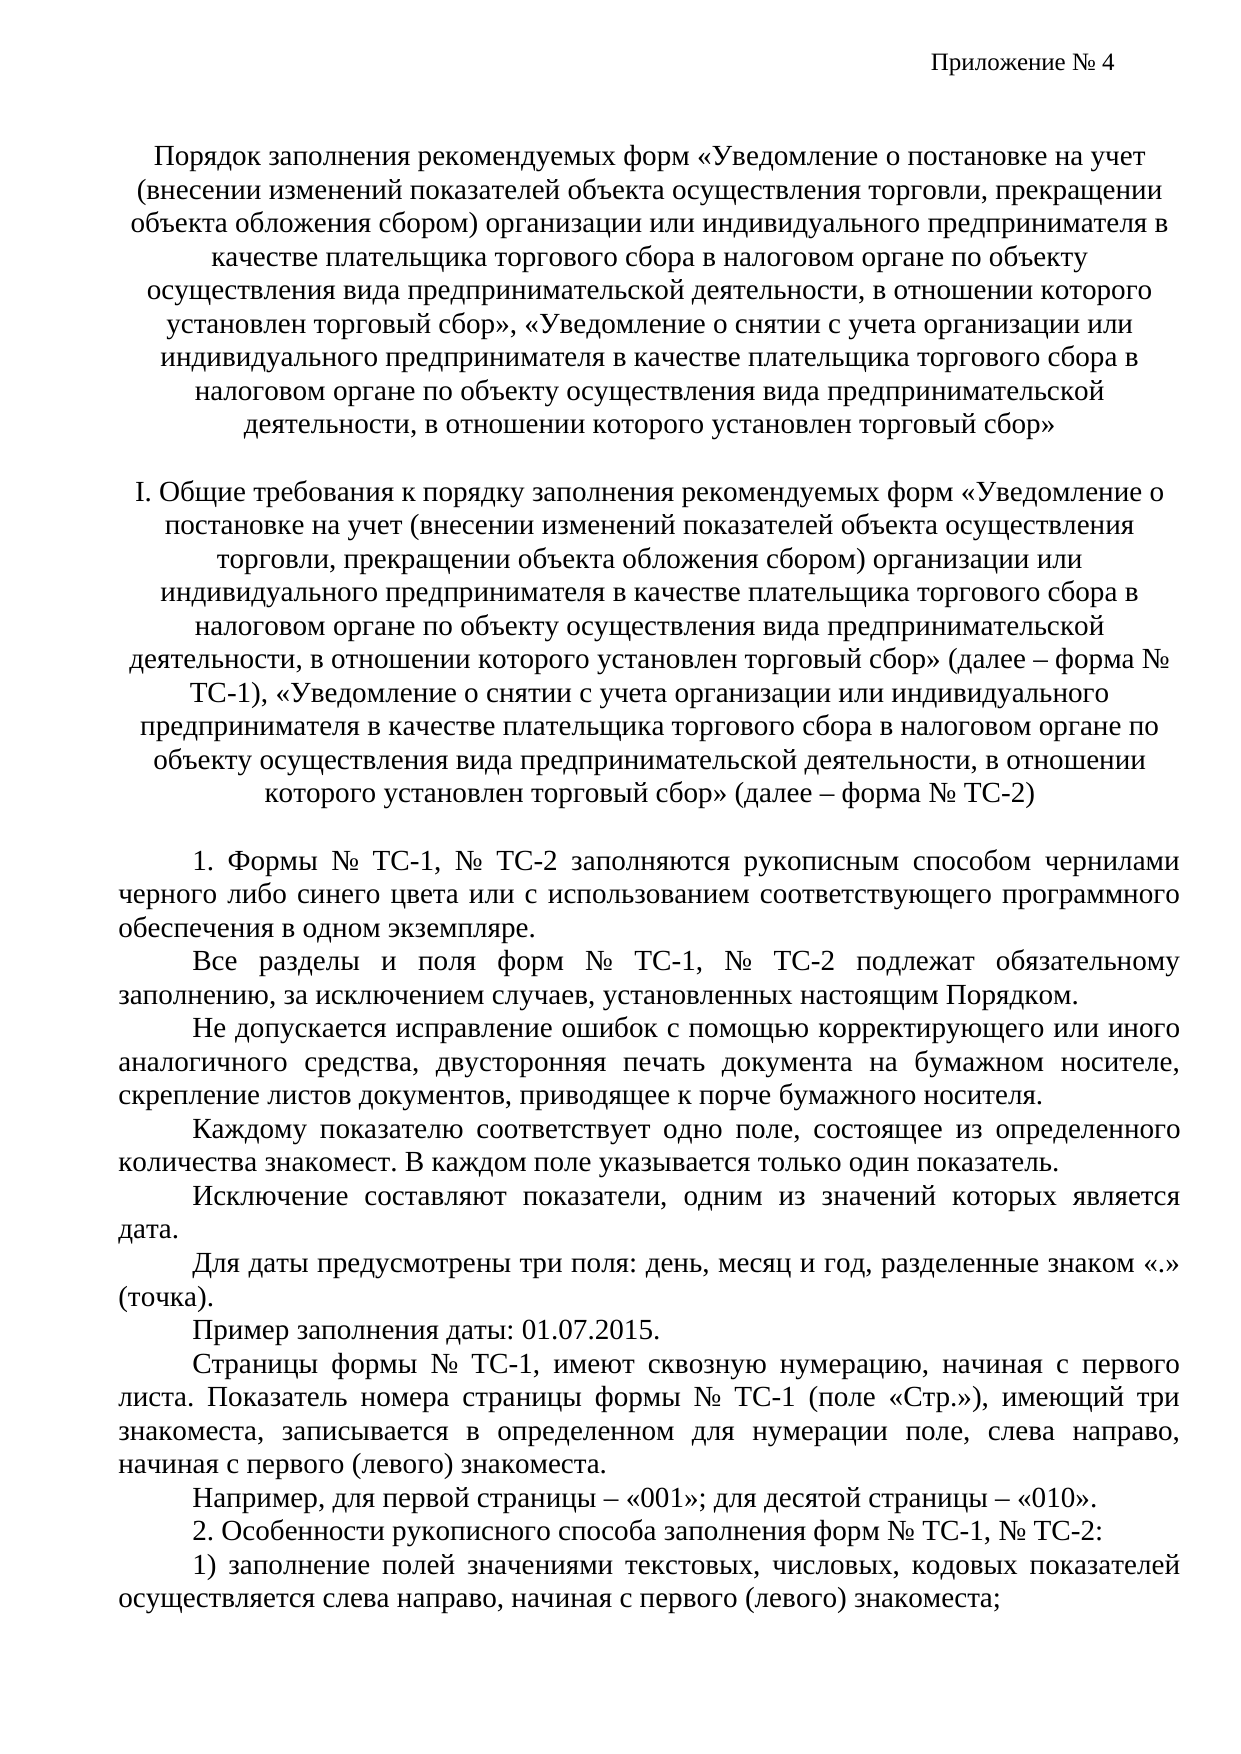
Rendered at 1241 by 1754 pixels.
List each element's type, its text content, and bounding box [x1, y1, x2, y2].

text Исключение составляют показатели, одним из значений которых является дата. [118, 1178, 1181, 1245]
text 2. Особенности рукописного способа заполнения форм № ТС-1, № ТС-2: [118, 1513, 1181, 1547]
text Не допускается исправление ошибок с помощью корректирующего или иного аналогичного средства, двусторонняя печать документа на бумажном носителе, скрепление листов документов, приводящее к порче бумажного носителя. [118, 1010, 1181, 1111]
text Например, для первой страницы – «001»; для десятой страницы – «010». [118, 1480, 1181, 1513]
text Для даты предусмотрены три поля: день, месяц и год, разделенные знаком «.» (точка). [118, 1245, 1181, 1312]
text 1. Формы № ТС-1, № ТС-2 заполняются рукописным способом чернилами черного либо синего цвета или с использованием соответствующего программного обеспечения в одном экземпляре. [118, 843, 1181, 943]
text Пример заполнения даты: 01.07.2015. [118, 1312, 1181, 1346]
text Все разделы и поля форм № ТС-1, № ТС-2 подлежат обязательному заполнению, за исключением случаев, установленных настоящим Порядком. [118, 943, 1181, 1010]
text Каждому показателю соответствует одно поле, состоящее из определенного количества знакомест. В каждом поле указывается только один показатель. [118, 1111, 1181, 1178]
text Приложение № 4 [856, 47, 1181, 76]
text Страницы формы № ТС-1, имеют сквозную нумерацию, начиная с первого листа. Показатель номера страницы формы № ТС-1 (поле «Стр.»), имеющий три знакоместа, записывается в определенном для нумерации поле, слева направо, начиная с первого (левого) знакоместа. [118, 1346, 1181, 1480]
text Порядок заполнения рекомендуемых форм «Уведомление о постановке на учет (внесении изменений показателей объекта осуществления торговли, прекращении объекта обложения сбором) организации или индивидуального предпринимателя в качестве плательщика торгового сбора в налоговом органе по объекту осуществления вида предпринимательской деятельности, в отношении которого установлен торговый сбор», «Уведомление о снятии с учета организации или индивидуального предпринимателя в качестве плательщика торгового сбора в налоговом органе по объекту осуществления вида предпринимательской деятельности, в отношении которого установлен торговый сбор» [118, 138, 1181, 440]
text 1) заполнение полей значениями текстовых, числовых, кодовых показателей осуществляется слева направо, начиная с первого (левого) знакоместа; [118, 1547, 1181, 1614]
text I. Общие требования к порядку заполнения рекомендуемых форм «Уведомление о постановке на учет (внесении изменений показателей объекта осуществления торговли, прекращении объекта обложения сбором) организации или индивидуального предпринимателя в качестве плательщика торгового сбора в налоговом органе по объекту осуществления вида предпринимательской деятельности, в отношении которого установлен торговый сбор» (далее – форма № ТС-1), «Уведомление о снятии с учета организации или индивидуального предпринимателя в качестве плательщика торгового сбора в налоговом органе по объекту осуществления вида предпринимательской деятельности, в отношении которого установлен торговый сбор» (далее – форма № ТС-2) [118, 474, 1181, 809]
